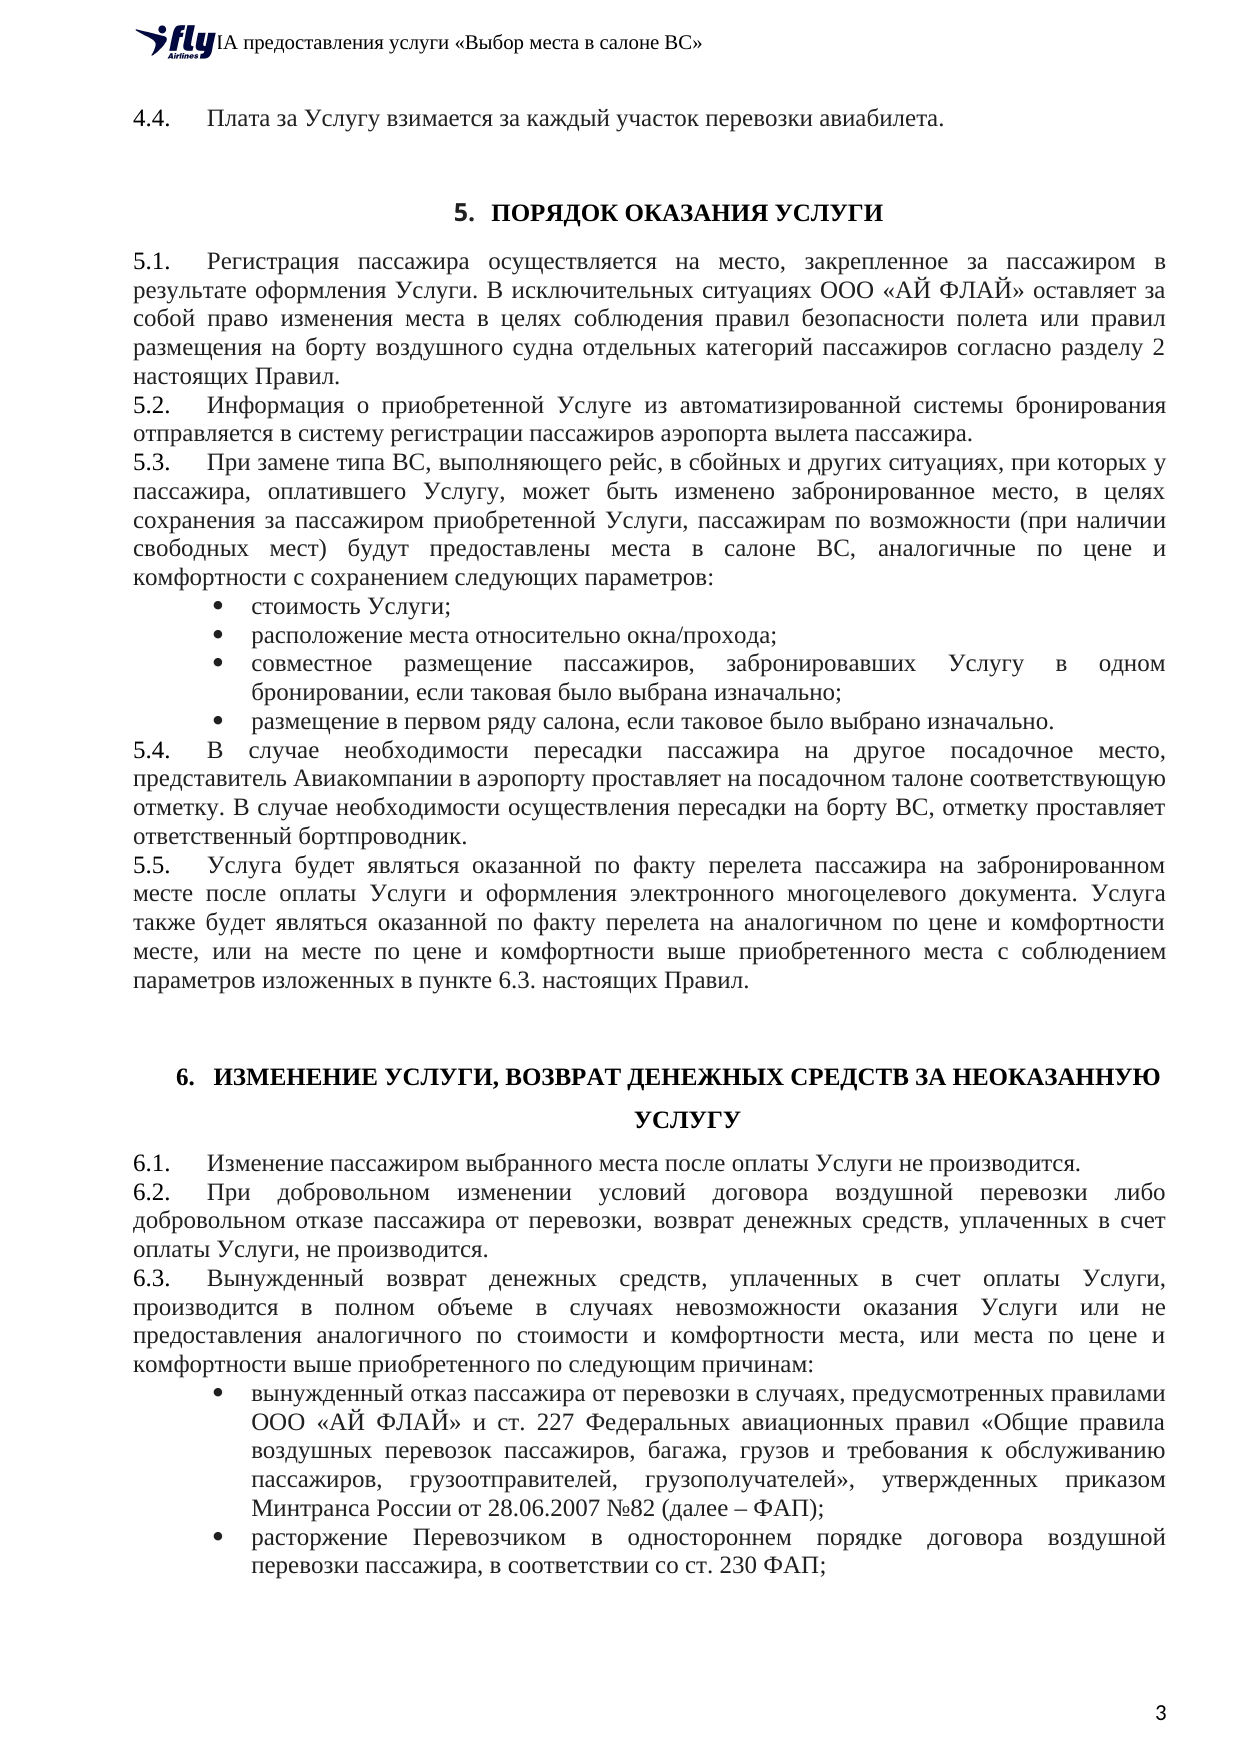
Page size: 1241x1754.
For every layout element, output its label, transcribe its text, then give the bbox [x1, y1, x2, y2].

list вынужденный отказ пассажира от перевозки в случаях, предусмотренных правилами ООО «АЙ ФЛАЙ» и ст. 227 Федеральных авиационных правил «Общие правила воздушных перевозок пассажиров, багажа, грузов и требования к обслуживанию пассажиров, грузоотправителей, грузополучателей», утвержденных приказом Минтранса России от 28.06.2007 №82 (далее – ФАП); [213, 1378, 1167, 1522]
list Изменение пассажиром выбранного места после оплаты Услуги не производится. [133, 1148, 1167, 1177]
list совместное размещение пассажиров, забронировавших Услугу в одном бронировании, если таковая было выбрана изначально; [213, 648, 1167, 706]
list ПОРЯДОК ОКАЗАНИЯ УСЛУГИ [170, 195, 1167, 229]
list При добровольном изменении условий договора воздушной перевозки либо добровольном отказе пассажира от перевозки, возврат денежных средств, уплаченных в счет оплаты Услуги, не производится. [133, 1177, 1167, 1263]
list Плата за Услугу взимается за каждый участок перевозки авиабилета. [133, 103, 1167, 132]
list Услуга будет являться оказанной по факту перелета пассажира на забронированном месте после оплаты Услуги и оформления электронного многоцелевого документа. Услуга также будет являться оказанной по факту перелета на аналогичном по цене и комфортности месте, или на месте по цене и комфортности выше приобретенного места с соблюдением параметров изложенных в пункте 6.3. настоящих Правил. [133, 850, 1167, 993]
list расторжение Перевозчиком в одностороннем порядке договора воздушной перевозки пассажира, в соответствии со ст. 230 ФАП; [213, 1522, 1167, 1579]
list размещение в первом ряду салона, если таковое было выбрано изначально. [213, 706, 1167, 735]
list расположение места относительно окна/прохода; [213, 620, 1167, 648]
list В случае необходимости пересадки пассажира на другое посадочное место, представитель Авиакомпании в аэропорту проставляет на посадочном талоне соответствующую отметку. В случае необходимости осуществления пересадки на борту ВС, отметку проставляет ответственный бортпроводник. [133, 735, 1167, 850]
list Информация о приобретенной Услуге из автоматизированной системы бронирования отправляется в систему регистрации пассажиров аэропорта вылета пассажира. [133, 390, 1167, 447]
list стоимость Услуги; [213, 591, 1167, 620]
list Вынужденный возврат денежных средств, уплаченных в счет оплаты Услуги, производится в полном объеме в случаях невозможности оказания Услуги или не предоставления аналогичного по стоимости и комфортности места, или места по цене и комфортности выше приобретенного по следующим причинам: [133, 1263, 1167, 1378]
list Регистрация пассажира осуществляется на место, закрепленное за пассажиром в результате оформления Услуги. В исключительных ситуациях ООО «АЙ ФЛАЙ» оставляет за собой право изменения места в целях соблюдения правил безопасности полета или правил размещения на борту воздушного судна отдельных категорий пассажиров согласно разделу 2 настоящих Правил. [133, 246, 1167, 390]
list При замене типа ВС, выполняющего рейс, в сбойных и других ситуациях, при которых у пассажира, оплатившего Услугу, может быть изменено забронированное место, в целях сохранения за пассажиром приобретенной Услуги, пассажирам по возможности (при наличии свободных мест) будут предоставлены места в салоне ВС, аналогичные по цене и комфортности с сохранением следующих параметров: [133, 447, 1167, 591]
list ИЗМЕНЕНИЕ УСЛУГИ, ВОЗВРАТ ДЕНЕЖНЫХ СРЕДСТВ ЗА НЕОКАЗАННУЮ УСЛУГУ [170, 1062, 1167, 1133]
